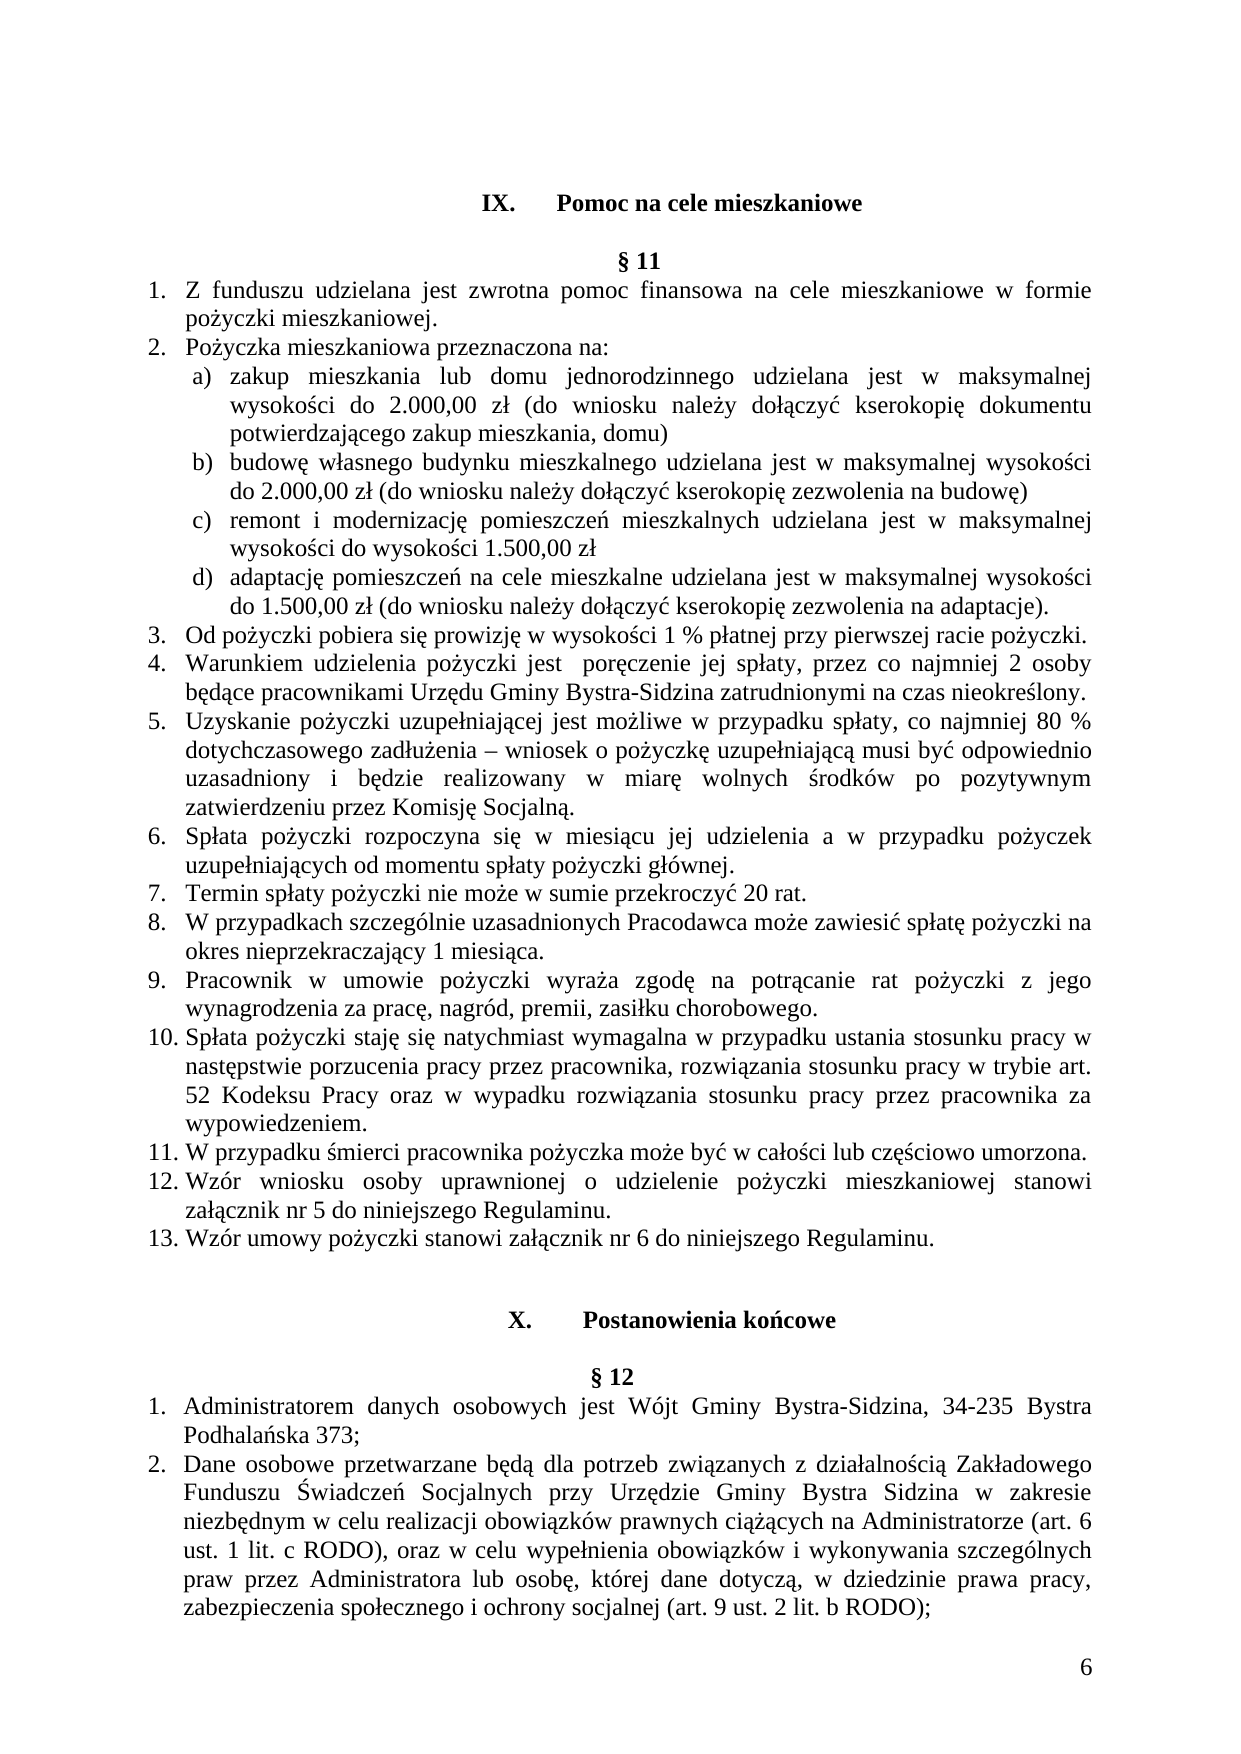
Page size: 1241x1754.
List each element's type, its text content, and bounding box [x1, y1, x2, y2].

list Spłata pożyczki staję się natychmiast wymagalna w przypadku ustania stosunku pracy w następstwie porzucenia pracy przez pracownika, rozwiązania stosunku pracy w trybie art. 52 Kodeksu Pracy oraz w wypadku rozwiązania stosunku pracy przez pracownika za wypowiedzeniem. [148, 1022, 1093, 1137]
list Uzyskanie pożyczki uzupełniającej jest możliwe w przypadku spłaty, co najmniej 80 % dotychczasowego zadłużenia – wniosek o pożyczkę uzupełniającą musi być odpowiednio uzasadniony i będzie realizowany w miarę wolnych środków po pozytywnym zatwierdzeniu przez Komisję Socjalną. [148, 706, 1093, 821]
list remont i modernizację pomieszczeń mieszkalnych udzielana jest w maksymalnej wysokości do wysokości 1.500,00 zł [192, 505, 1093, 562]
list Od pożyczki pobiera się prowizję w wysokości 1 % płatnej przy pierwszej racie pożyczki. [148, 620, 1093, 648]
list Spłata pożyczki rozpoczyna się w miesiącu jej udzielenia a w przypadku pożyczek uzupełniających od momentu spłaty pożyczki głównej. [148, 821, 1093, 878]
list Warunkiem udzielenia pożyczki jest poręczenie jej spłaty, przez co najmniej 2 osoby będące pracownikami Urzędu Gminy Bystra-Sidzina zatrudnionymi na czas nieokreślony. [148, 648, 1093, 706]
list budowę własnego budynku mieszkalnego udzielana jest w maksymalnej wysokości do 2.000,00 zł (do wniosku należy dołączyć kserokopię zezwolenia na budowę) [192, 447, 1093, 505]
list adaptację pomieszczeń na cele mieszkalne udzielana jest w maksymalnej wysokości do 1.500,00 zł (do wniosku należy dołączyć kserokopię zezwolenia na adaptacje). [192, 562, 1093, 620]
text § 11 [185, 246, 1093, 275]
list Pracownik w umowie pożyczki wyraża zgodę na potrącanie rat pożyczki z jego wynagrodzenia za pracę, nagród, premii, zasiłku chorobowego. [148, 965, 1093, 1022]
list Wzór wniosku osoby uprawnionej o udzielenie pożyczki mieszkaniowej stanowi załącznik nr 5 do niniejszego Regulaminu. [148, 1166, 1093, 1223]
list Z funduszu udzielana jest zwrotna pomoc finansowa na cele mieszkaniowe w formie pożyczki mieszkaniowej. [148, 275, 1093, 332]
list § 12 [518, 1362, 1093, 1391]
list Pomoc na cele mieszkaniowe [251, 188, 1093, 217]
list W przypadkach szczególnie uzasadnionych Pracodawca może zawiesić spłatę pożyczki na okres nieprzekraczający 1 miesiąca. [148, 907, 1093, 965]
list Pożyczka mieszkaniowa przeznaczona na: [148, 332, 1093, 361]
list Termin spłaty pożyczki nie może w sumie przekroczyć 20 rat. [148, 878, 1093, 907]
list W przypadku śmierci pracownika pożyczka może być w całości lub częściowo umorzona. [148, 1137, 1093, 1166]
list Wzór umowy pożyczki stanowi załącznik nr 6 do niniejszego Regulaminu. [148, 1223, 1093, 1252]
list Postanowienia końcowe [251, 1305, 1093, 1334]
list Administratorem danych osobowych jest Wójt Gminy Bystra-Sidzina, 34-235 Bystra Podhalańska 373; [148, 1391, 1093, 1449]
list Dane osobowe przetwarzane będą dla potrzeb związanych z działalnością Zakładowego Funduszu Świadczeń Socjalnych przy Urzędzie Gminy Bystra Sidzina w zakresie niezbędnym w celu realizacji obowiązków prawnych ciążących na Administratorze (art. 6 ust. 1 lit. c RODO), oraz w celu wypełnienia obowiązków i wykonywania szczególnych praw przez Administratora lub osobę, której dane dotyczą, w dziedzinie prawa pracy, zabezpieczenia społecznego i ochrony socjalnej (art. 9 ust. 2 lit. b RODO); [148, 1449, 1093, 1621]
list zakup mieszkania lub domu jednorodzinnego udzielana jest w maksymalnej wysokości do 2.000,00 zł (do wniosku należy dołączyć kserokopię dokumentu potwierdzającego zakup mieszkania, domu) [192, 361, 1093, 447]
